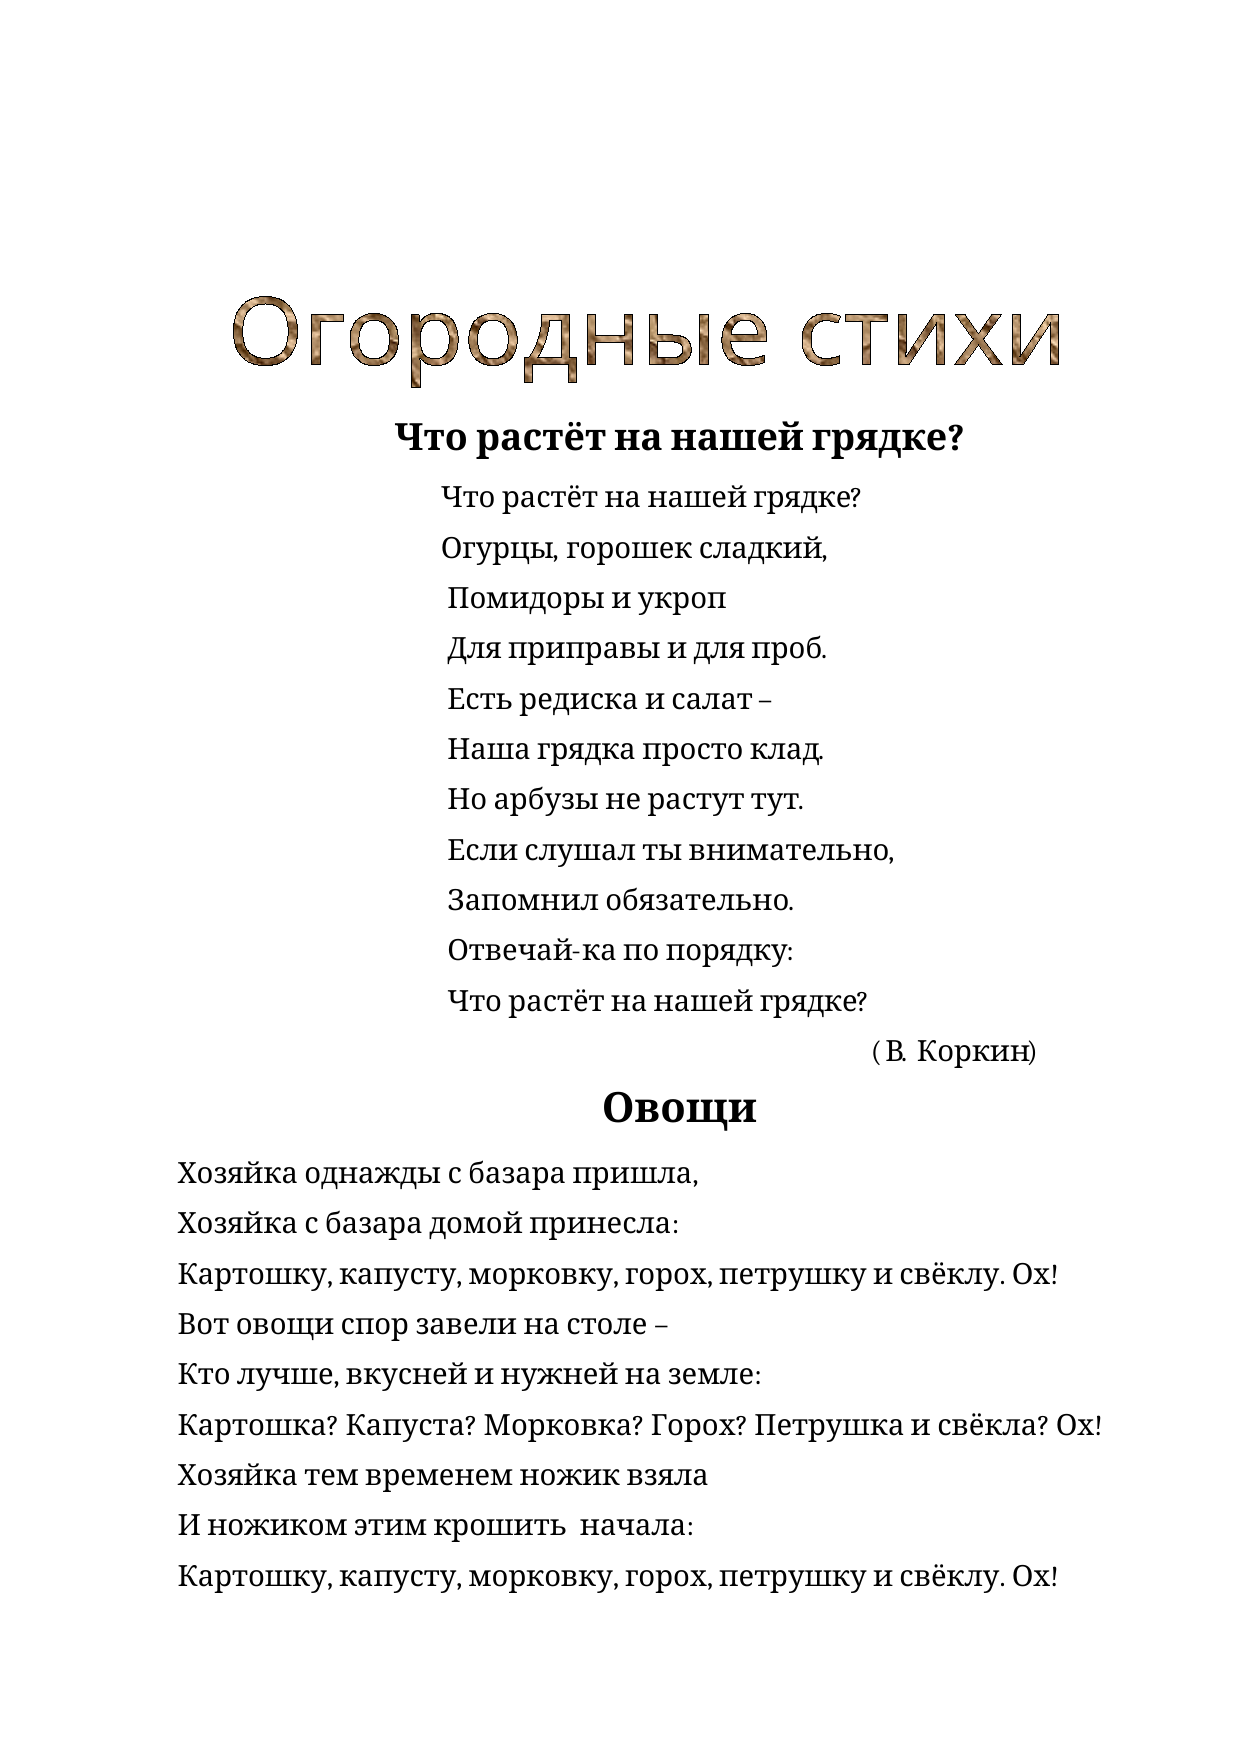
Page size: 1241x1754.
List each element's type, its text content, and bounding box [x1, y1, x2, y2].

picture [468, 313, 518, 365]
text Овощи [177, 1085, 1181, 1133]
picture [588, 315, 632, 364]
picture [312, 315, 343, 364]
picture [412, 314, 459, 387]
picture [525, 315, 576, 382]
text Запомнил обязательно. [177, 884, 1181, 918]
text Картошка? Капуста? Морковка? Горох? Петрушка и свёкла? Ох! [177, 1409, 1181, 1442]
text Картошку, капусту, морковку, горох, петрушку и свёклу. Ох! [177, 1560, 1181, 1593]
picture [650, 315, 692, 364]
text Что растёт на нашей грядке? [177, 482, 1181, 515]
picture [722, 313, 767, 365]
text (В. Коркин) [177, 1035, 1181, 1069]
text Что растёт на нашей грядке? [177, 417, 1181, 460]
text Вот овощи спор завели на столе – [177, 1308, 1181, 1342]
picture [1013, 315, 1058, 364]
text Для приправы и для проб. [177, 633, 1181, 666]
text Картошку, капусту, морковку, горох, петрушку и свёклу. Ох! [177, 1258, 1181, 1291]
picture [802, 313, 841, 365]
picture [846, 315, 887, 364]
picture [954, 315, 1002, 364]
picture [234, 296, 298, 365]
text Наша грядка просто клад. [177, 733, 1181, 767]
picture [899, 315, 944, 364]
text Кто лучше, вкусней и нужней на земле: [177, 1358, 1181, 1392]
picture [351, 313, 399, 365]
text Отвечай-ка по порядку: [177, 934, 1181, 968]
text Но арбузы не растут тут. [177, 783, 1181, 817]
text Что растёт на нашей грядке? [177, 985, 1181, 1018]
text Хозяйка однажды с базара пришла, [177, 1157, 1181, 1191]
text Хозяйка с базара домой принесла: [177, 1208, 1181, 1241]
text Помидоры и укроп [177, 582, 1181, 616]
text Огурцы, горошек сладкий, [177, 532, 1181, 566]
text Есть редиска и салат – [177, 683, 1181, 716]
text Если слушал ты внимательно, [177, 834, 1181, 867]
text И ножиком этим крошить начала: [177, 1509, 1181, 1543]
picture [700, 315, 708, 364]
text Хозяйка тем временем ножик взяла [177, 1459, 1181, 1493]
